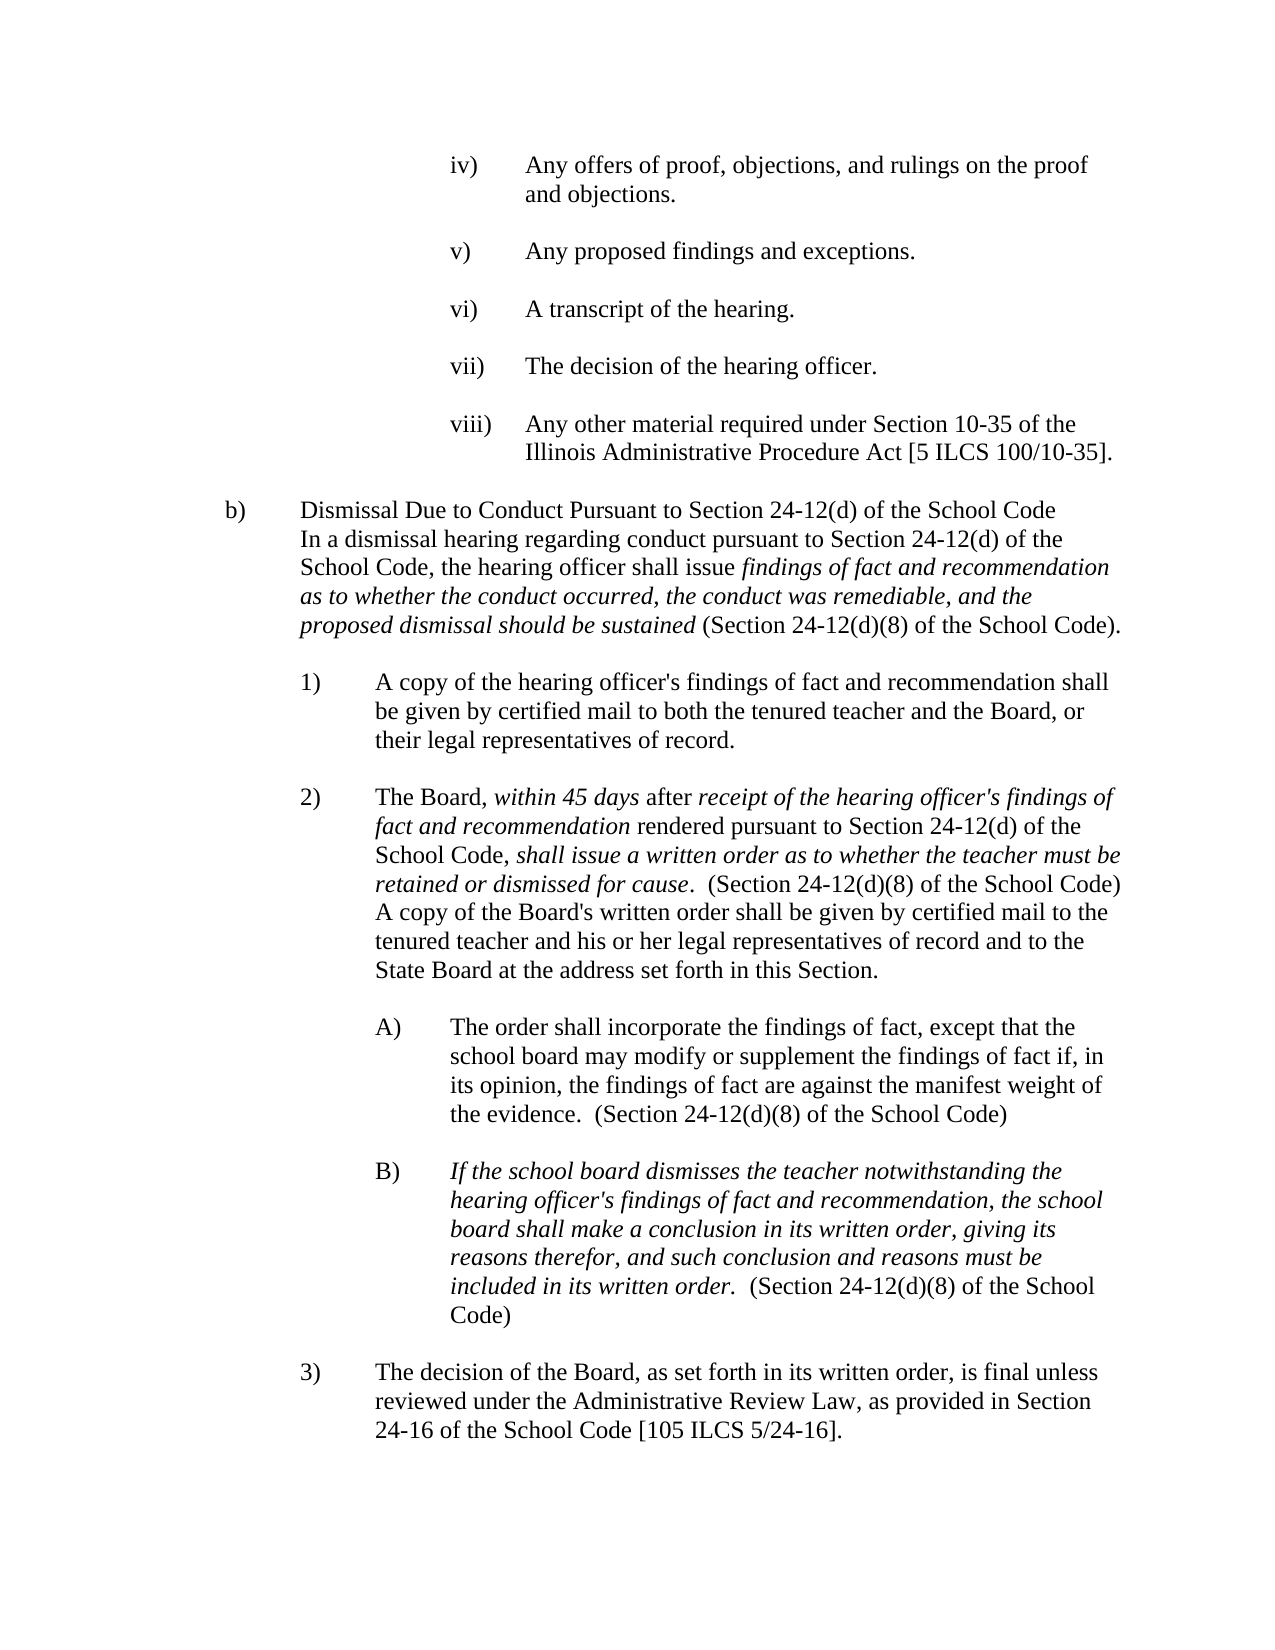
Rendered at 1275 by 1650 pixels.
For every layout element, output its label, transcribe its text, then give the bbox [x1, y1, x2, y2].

text 2) The Board, within 45 days after receipt of the hearing officer's findings of fact and recommendation rendered pursuant to Section 24-12(d) of the School Code, shall issue a written order as to whether the teacher must be retained or dismissed for cause. (Section 24-12(d)(8) of the School Code) A copy of the Board's written order shall be given by certified mail to the tenured teacher and his or her legal representatives of record and to the State Board at the address set forth in this Section. [300, 782, 1125, 984]
text b) Dismissal Due to Conduct Pursuant to Section 24-12(d) of the School Code [225, 495, 1125, 524]
text viii) Any other material required under Section 10-35 of the Illinois Administrative Procedure Act [5 ILCS 100/10-35]. [450, 409, 1125, 466]
text vii) The decision of the hearing officer. [450, 351, 1125, 380]
text iv) Any offers of proof, objections, and rulings on the proof and objections. [450, 150, 1125, 207]
text vi) A transcript of the hearing. [450, 294, 1125, 322]
text B) If the school board dismisses the teacher notwithstanding the hearing officer's findings of fact and recommendation, the school board shall make a conclusion in its written order, giving its reasons therefor, and such conclusion and reasons must be included in its written order. (Section 24-12(d)(8) of the School Code) [375, 1156, 1125, 1329]
text A) The order shall incorporate the findings of fact, except that the school board may modify or supplement the findings of fact if, in its opinion, the findings of fact are against the manifest weight of the evidence. (Section 24-12(d)(8) of the School Code) [375, 1012, 1125, 1127]
text v) Any proposed findings and exceptions. [450, 236, 1125, 265]
text 3) The decision of the Board, as set forth in its written order, is final unless reviewed under the Administrative Review Law, as provided in Section 24-16 of the School Code [105 ILCS 5/24-16]. [300, 1357, 1125, 1444]
text 1) A copy of the hearing officer's findings of fact and recommendation shall be given by certified mail to both the tenured teacher and the Board, or their legal representatives of record. [300, 667, 1125, 754]
text In a dismissal hearing regarding conduct pursuant to Section 24-12(d) of the School Code, the hearing officer shall issue findings of fact and recommendation as to whether the conduct occurred, the conduct was remediable, and the proposed dismissal should be sustained (Section 24-12(d)(8) of the School Code). [300, 524, 1125, 639]
